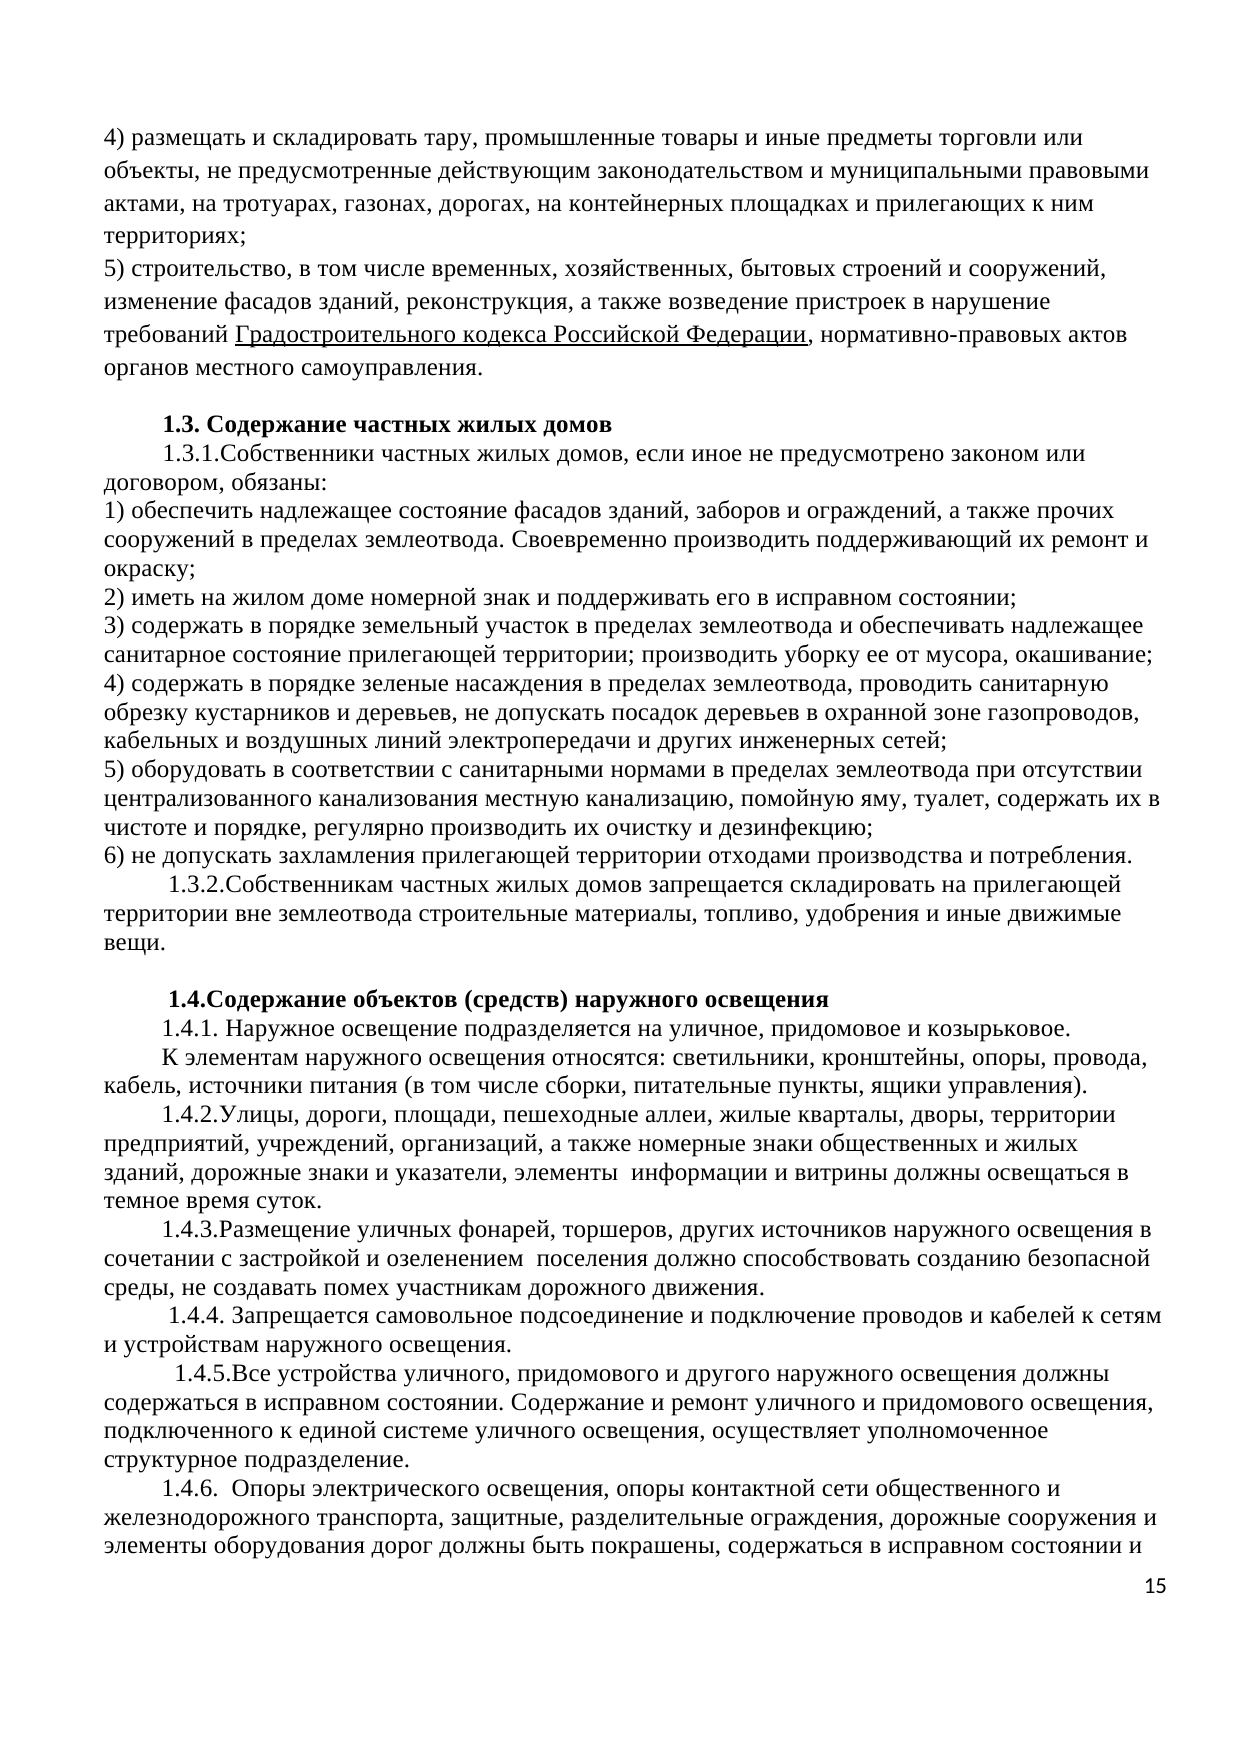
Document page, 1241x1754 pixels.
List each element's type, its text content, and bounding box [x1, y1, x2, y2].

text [103, 1473, 1167, 1559]
text 1.3.1.Собственники частных жилых домов, если иное не предусмотрено законом или договором, обязаны: 1) обеспечить надлежащее состояние фасадов зданий, заборов и ограждений, а также прочих сооружений в пределах землеотвода. Своевременно производить поддерживающий их ремонт и окраску; 2) иметь на жилом доме номерной знак и поддерживать его в исправном состоянии; 3) содержать в порядке земельный участок в пределах землеотвода и обеспечивать надлежащее санитарное состояние прилегающей территории; производить уборку ее от мусора, окашивание; 4) содержать в порядке зеленые насаждения в пределах землеотвода, проводить санитарную обрезку кустарников и деревьев, не допускать посадок деревьев в охранной зоне газопроводов, кабельных и воздушных линий электропередачи и других инженерных сетей; 5) оборудовать в соответствии с санитарными нормами в пределах землеотвода при отсутствии централизованного канализования местную канализацию, помойную яму, туалет, содержать их в чистоте и порядке, регулярно производить их очистку и дезинфекцию; 6) не допускать захламления прилегающей территории отходами производства и потребления. 1.3.2.Собственникам частных жилых домов запрещается складировать на прилегающей территории вне землеотвода строительные материалы, топливо, удобрения и иные движимые вещи. [103, 438, 1167, 956]
subtitle 1.4.Содержание объектов (средств) наружного освещения [103, 984, 1167, 1013]
text 1.4.5.Все устройства уличного, придомового и другого наружного освещения должны содержаться в исправном состоянии. Содержание и ремонт уличного и придомового освещения, подключенного к единой системе уличного освещения, осуществляет уполномоченное структурное подразделение. [103, 1358, 1167, 1473]
text 1.4.1. Наружное освещение подразделяется на уличное, придомовое и козырьковое. [103, 1013, 1167, 1042]
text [103, 118, 1167, 381]
subtitle 1.3. Содержание частных жилых домов [103, 409, 1167, 438]
text К элементам наружного освещения относятся: светильники, кронштейны, опоры, провода, кабель, источники питания (в том числе сборки, питательные пункты, ящики управления). 1.4.2.Улицы, дороги, площади, пешеходные аллеи, жилые кварталы, дворы, территории предприятий, учреждений, организаций, а также номерные знаки общественных и жилых зданий, дорожные знаки и указатели, элементы информации и витрины должны освещаться в темное время суток. 1.4.3.Размещение уличных фонарей, торшеров, других источников наружного освещения в сочетании с застройкой и озеленением поселения должно способствовать созданию безопасной среды, не создавать помех участникам дорожного движения. 1.4.4. Запрещается самовольное подсоединение и подключение проводов и кабелей к сетям и устройствам наружного освещения. [103, 1042, 1167, 1358]
